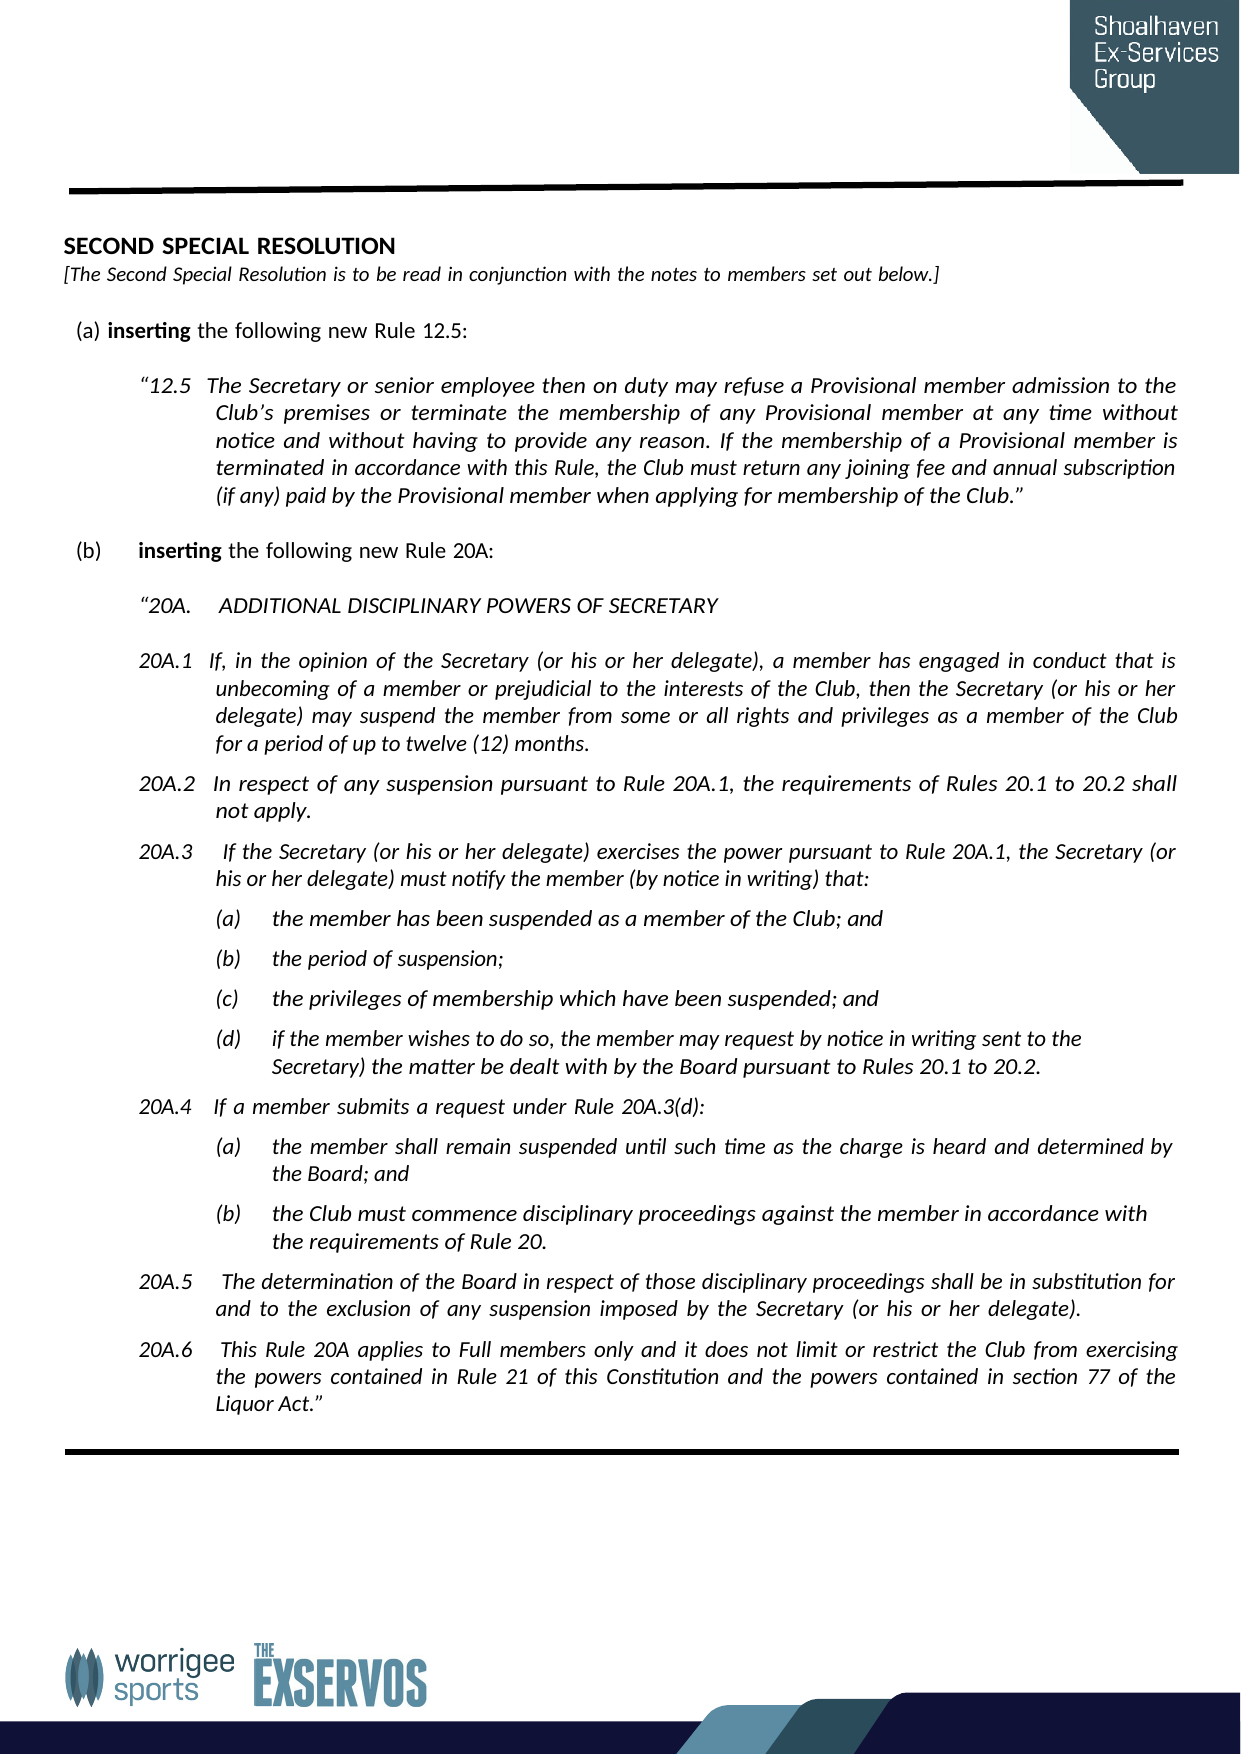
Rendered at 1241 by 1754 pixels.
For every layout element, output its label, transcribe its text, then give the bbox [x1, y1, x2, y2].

list the member has been suspended as a member of the Club; and [215, 904, 1196, 932]
text “12.5 The Secretary or senior employee then on duty may refuse a Provisional member admission to the Club’s premises or terminate the membership of any Provisional member at any time without notice and without having to provide any reason. If the membership of a Provisional member is terminated in accordance with this Rule, the Club must return any joining fee and annual subscription (if any) paid by the Provisional member when applying for membership of the Club.” [138, 372, 1178, 509]
text 20A.4 If a member submits a request under Rule 20A.3(d): [138, 1092, 1196, 1120]
list if the member wishes to do so, the member may request by notice in writing sent to the Secretary) the matter be dealt with by the Board pursuant to Rules 20.1 to 20.2. [215, 1025, 1178, 1080]
list inserting the following new Rule 12.5: [76, 316, 1196, 344]
list inserting the following new Rule 20A: [76, 536, 1196, 564]
picture [62, 1647, 235, 1711]
text 20A.3 If the Secretary (or his or her delegate) exercises the power pursuant to Rule 20A.1, the Secretary (or his or her delegate) must notify the member (by notice in writing) that: [138, 837, 1178, 892]
text [The Second Special Resolution is to be read in conjunction with the notes to members set out below.] [63, 261, 1196, 286]
text 20A.2 In respect of any suspension pursuant to Rule 20A.1, the requirements of Rules 20.1 to 20.2 shall not apply. [138, 769, 1178, 824]
text “20A. ADDITIONAL DISCIPLINARY POWERS OF SECRETARY [138, 591, 1196, 619]
picture [254, 1643, 427, 1708]
list the period of suspension; [215, 944, 1196, 972]
subtitle SECOND SPECIAL RESOLUTION [63, 230, 1196, 261]
list the Club must commence disciplinary proceedings against the member in accordance with the requirements of Rule 20. [215, 1200, 1178, 1255]
text 20A.5 The determination of the Board in respect of those disciplinary proceedings shall be in substitution for and to the exclusion of any suspension imposed by the Secretary (or his or her delegate). [138, 1268, 1178, 1322]
text 20A.6 This Rule 20A applies to Full members only and it does not limit or restrict the Club from exercising the powers contained in Rule 21 of this Constitution and the powers contained in section 77 of the Liquor Act.” [138, 1335, 1178, 1417]
list the member shall remain suspended until such time as the charge is heard and determined by the Board; and [215, 1132, 1178, 1187]
text 20A.1 If, in the opinion of the Secretary (or his or her delegate), a member has engaged in conduct that is unbecoming of a member or prejudicial to the interests of the Club, then the Secretary (or his or her delegate) may suspend the member from some or all rights and privileges as a member of the Club for a period of up to twelve (12) months. [138, 647, 1178, 757]
list the privileges of membership which have been suspended; and [215, 984, 1196, 1012]
picture [1069, 0, 1240, 174]
